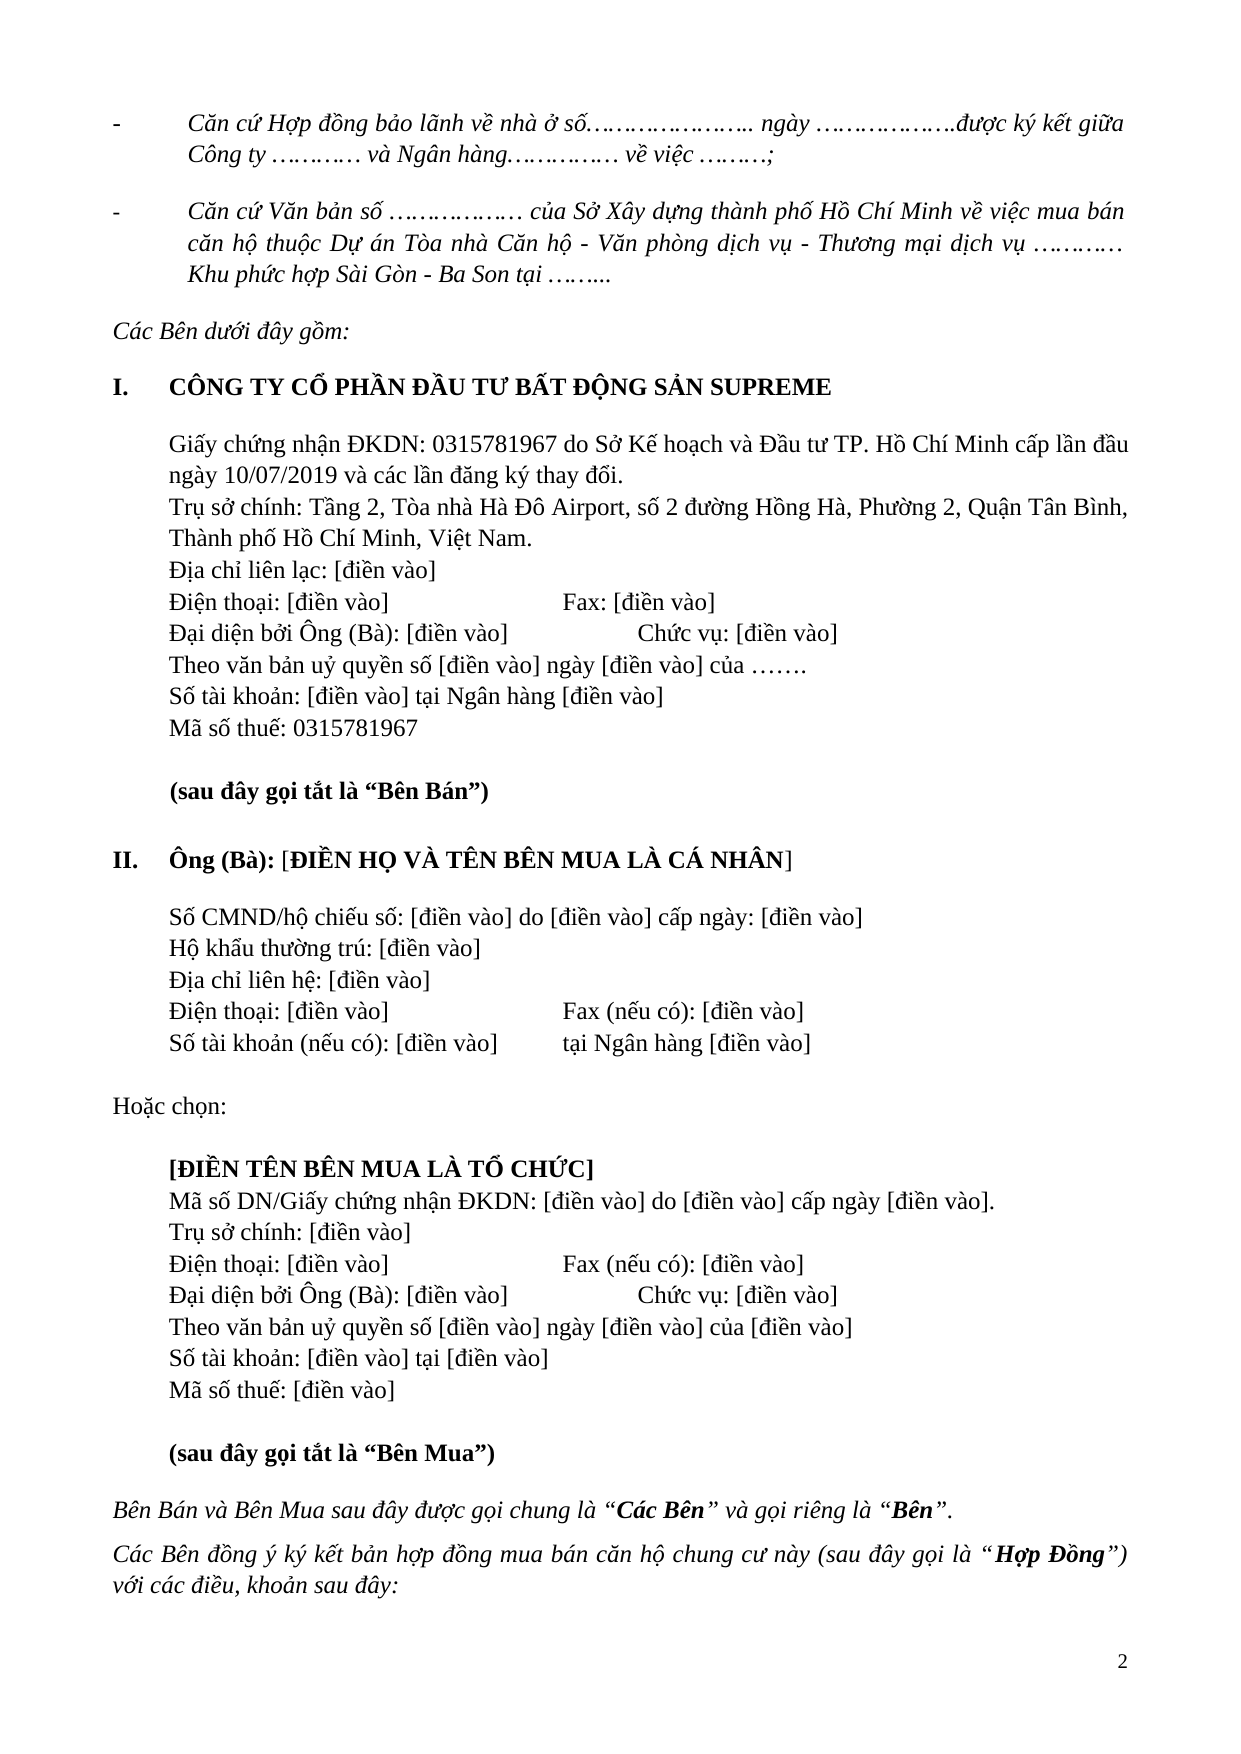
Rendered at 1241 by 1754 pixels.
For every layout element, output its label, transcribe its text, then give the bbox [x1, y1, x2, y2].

text Điện thoại: [điền vào] Fax: [điền vào] [169, 587, 1130, 615]
text Địa chỉ liên lạc: [điền vào] [169, 555, 1130, 584]
text Các Bên dưới đây gồm: [112, 316, 1130, 344]
text Đại diện bởi Ông (Bà): [điền vào] Chức vụ: [điền vào] [169, 618, 1130, 647]
text Theo văn bản uỷ quyền số [điền vào] ngày [điền vào] của [điền vào] [169, 1312, 1130, 1341]
text Số tài khoản: [điền vào] tại Ngân hàng [điền vào] [169, 681, 1130, 710]
text Giấy chứng nhận ĐKDN: 0315781967 do Sở Kế hoạch và Đầu tư TP. Hồ Chí Minh cấp lần đầu ngày 10/07/2019 và các lần đăng ký thay đổi. [169, 429, 1130, 489]
text Trụ sở chính: [điền vào] [169, 1217, 1130, 1246]
text Mã số thuế: 0315781967 [169, 713, 1130, 742]
text Số CMND/hộ chiếu số: [điền vào] do [điền vào] cấp ngày: [điền vào] [169, 902, 1130, 930]
text Số tài khoản (nếu có): [điền vào] tại Ngân hàng [điền vào] [169, 1028, 1130, 1057]
text Địa chỉ liên hệ: [điền vào] [169, 965, 1130, 993]
text Theo văn bản uỷ quyền số [điền vào] ngày [điền vào] của ……. [169, 650, 1130, 678]
text Mã số thuế: [điền vào] [169, 1375, 1130, 1404]
list Ông (Bà): [ĐIỀN HỌ VÀ TÊN BÊN MUA LÀ CÁ NHÂN] [112, 845, 1130, 874]
text Hộ khẩu thường trú: [điền vào] [169, 933, 1130, 962]
list Căn cứ Văn bản số ……………… của Sở Xây dựng thành phố Hồ Chí Minh về việc mua bán căn hộ thuộc Dự án Tòa nhà Căn hộ - Văn phòng dịch vụ - Thương mại dịch vụ ………… Khu phức hợp Sài Gòn - Ba Son tại ……... [112, 196, 1128, 288]
text Bên Bán và Bên Mua sau đây được gọi chung là “Các Bên” và gọi riêng là “Bên”. [112, 1495, 1130, 1523]
text [ĐIỀN TÊN BÊN MUA LÀ TỔ CHỨC] [169, 1154, 1130, 1183]
text Các Bên đồng ý ký kết bản hợp đồng mua bán căn hộ chung cư này (sau đây gọi là “Hợp Đồng”) với các điều, khoản sau đây: [112, 1539, 1130, 1599]
text Điện thoại: [điền vào] Fax (nếu có): [điền vào] [169, 996, 1130, 1025]
text Điện thoại: [điền vào] Fax (nếu có): [điền vào] [169, 1249, 1130, 1278]
text Trụ sở chính: Tầng 2, Tòa nhà Hà Đô Airport, số 2 đường Hồng Hà, Phường 2, Quận Tân Bình, Thành phố Hồ Chí Minh, Việt Nam. [169, 492, 1130, 552]
text Đại diện bởi Ông (Bà): [điền vào] Chức vụ: [điền vào] [169, 1280, 1130, 1309]
list Căn cứ Hợp đồng bảo lãnh về nhà ở số………………….. ngày ……………….được ký kết giữa Công ty ………… và Ngân hàng…………… về việc ………; [112, 108, 1128, 168]
text Số tài khoản: [điền vào] tại [điền vào] [169, 1343, 1130, 1372]
text Mã số DN/Giấy chứng nhận ĐKDN: [điền vào] do [điền vào] cấp ngày [điền vào]. [169, 1186, 1130, 1214]
text Hoặc chọn: [112, 1091, 1130, 1120]
text (sau đây gọi tắt là “Bên Mua”) [112, 1438, 1130, 1467]
list CÔNG TY CỔ PHẦN ĐẦU TƯ BẤT ĐỘNG SẢN SUPREME [112, 372, 1130, 401]
text (sau đây gọi tắt là “Bên Bán”) [112, 776, 1129, 805]
